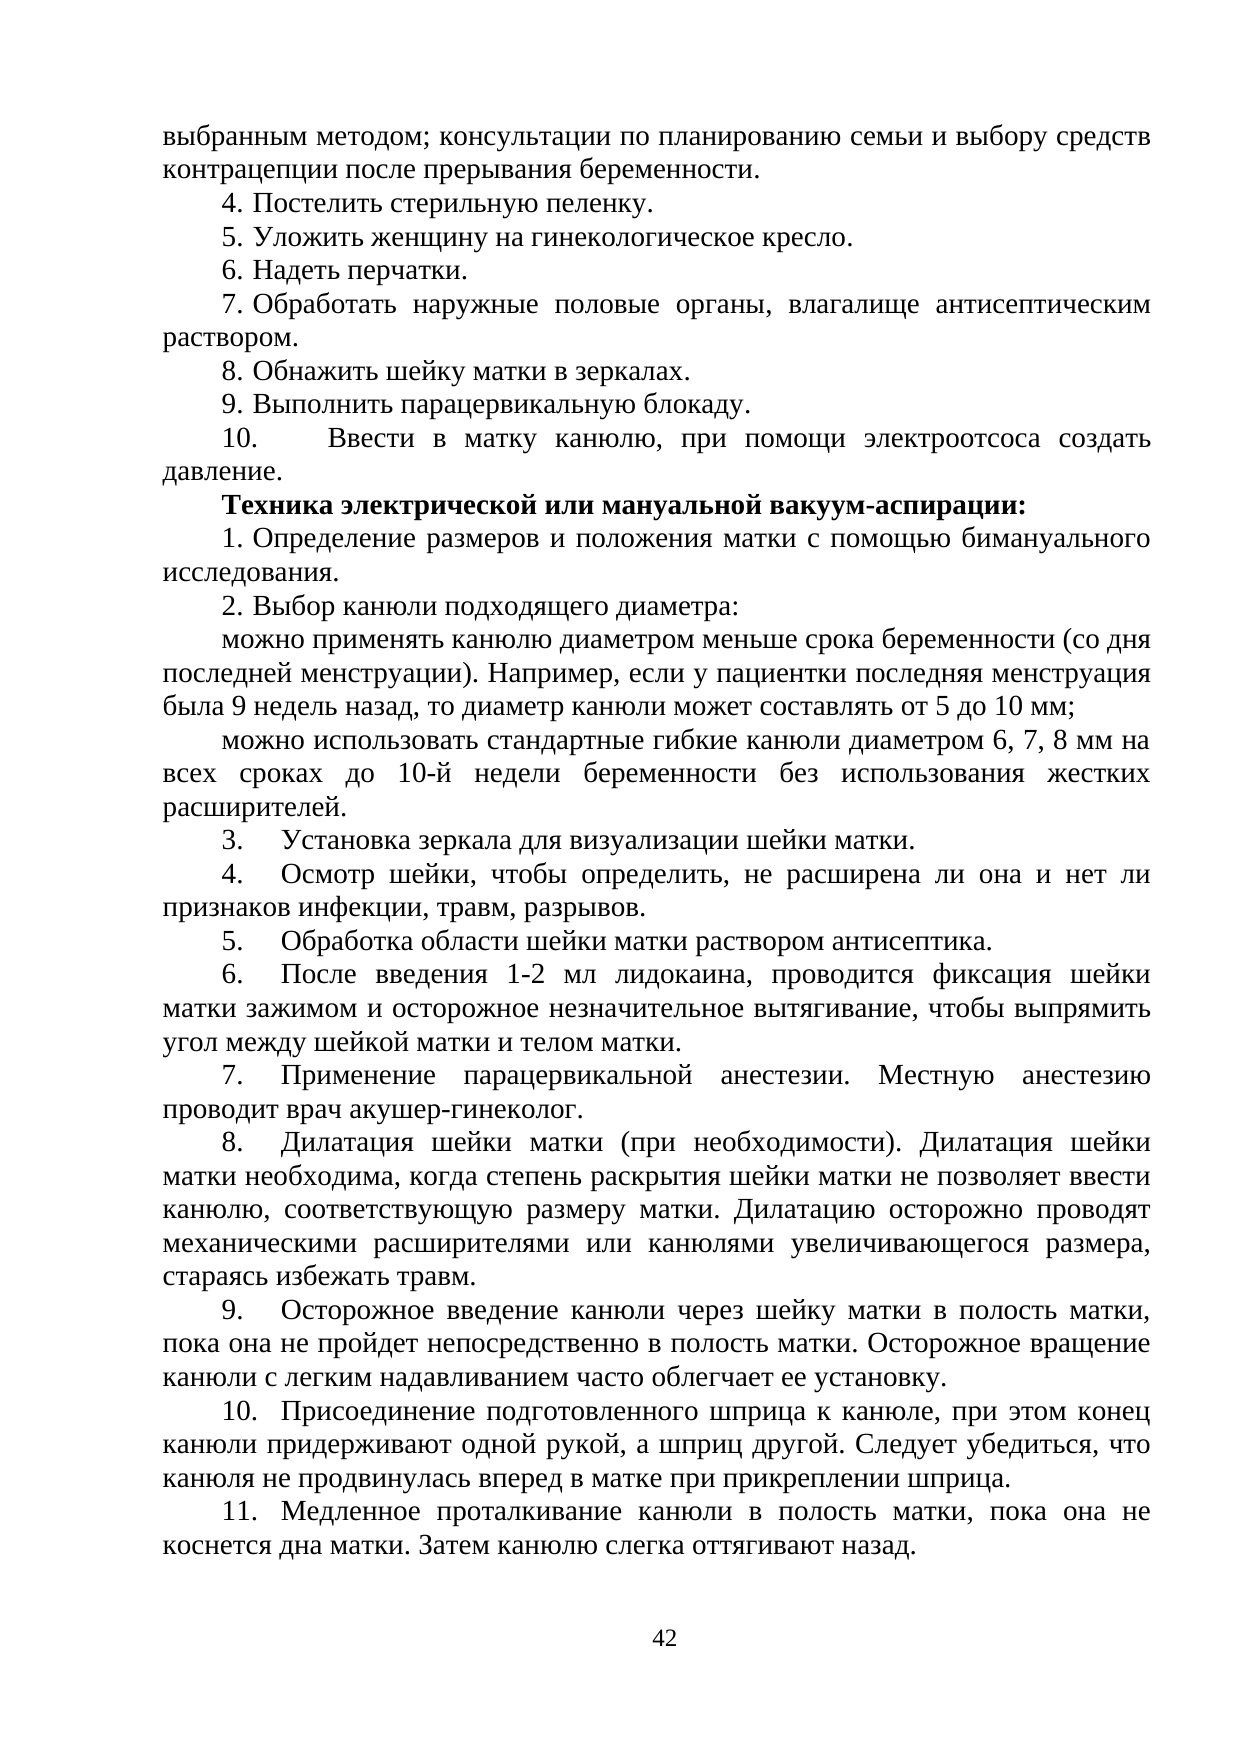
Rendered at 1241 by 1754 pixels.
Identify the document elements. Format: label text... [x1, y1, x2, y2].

list Медленное проталкивание канюли в полость матки, пока она не коснется дна матки. Затем канюлю слегка оттягивают назад. [162, 1493, 1152, 1560]
list Дилатация шейки матки (при необходимости). Дилатация шейки матки необходима, когда степень раскрытия шейки матки не позволяет ввести канюлю, соответствующую размеру матки. Дилатацию осторожно проводят механическими расширителями или канюлями увеличивающегося размера, стараясь избежать травм. [162, 1124, 1152, 1292]
list Применение парацервикальной анестезии. Местную анестезию проводит врач акушер-гинеколог. [162, 1057, 1152, 1124]
list Определение размеров и положения матки с помощью бимануального исследования. [162, 521, 1152, 588]
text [162, 118, 1152, 185]
text можно применять канюлю диаметром меньше срока беременности (со дня последней менструации). Например, если у пациентки последняя менструация была 9 недель назад, то диаметр канюли может составлять от 5 до 10 мм; [162, 621, 1152, 722]
list Выбор канюли подходящего диаметра: [162, 588, 1152, 621]
list Установка зеркала для визуализации шейки матки. [162, 822, 1152, 856]
text 8. Обнажить шейку матки в зеркалах. [162, 353, 1152, 386]
text можно использовать стандартные гибкие канюли диаметром 6, 7, 8 мм на всех сроках до 10-й недели беременности без использования жестких расширителей. [162, 722, 1152, 822]
list Обработка области шейки матки раствором антисептика. [162, 923, 1152, 957]
text 4. Постелить стерильную пеленку. [162, 185, 1152, 219]
text Техника электрической или мануальной вакуум-аспирации: [162, 487, 1152, 521]
text 10. Ввести в матку канюлю, при помощи электроотсоса создать давление. [162, 420, 1152, 487]
list После введения 1-2 мл лидокаина, проводится фиксация шейки матки зажимом и осторожное незначительное вытягивание, чтобы выпрямить угол между шейкой матки и телом матки. [162, 957, 1152, 1057]
text 7. Обработать наружные половые органы, влагалище антисептическим раствором. [162, 286, 1152, 353]
list Осмотр шейки, чтобы определить, не расширена ли она и нет ли признаков инфекции, травм, разрывов. [162, 856, 1152, 923]
text 9. Выполнить парацервикальную блокаду. [162, 386, 1152, 420]
list Осторожное введение канюли через шейку матки в полость матки, пока она не пройдет непосредственно в полость матки. Осторожное вращение канюли с легким надавливанием часто облегчает ее установку. [162, 1292, 1152, 1393]
list Присоединение подготовленного шприца к канюле, при этом конец канюли придерживают одной рукой, а шприц другой. Следует убедиться, что канюля не продвинулась вперед в матке при прикреплении шприца. [162, 1393, 1152, 1493]
text 5. Уложить женщину на гинекологическое кресло. [162, 219, 1152, 252]
text 6. Надеть перчатки. [162, 252, 1152, 286]
